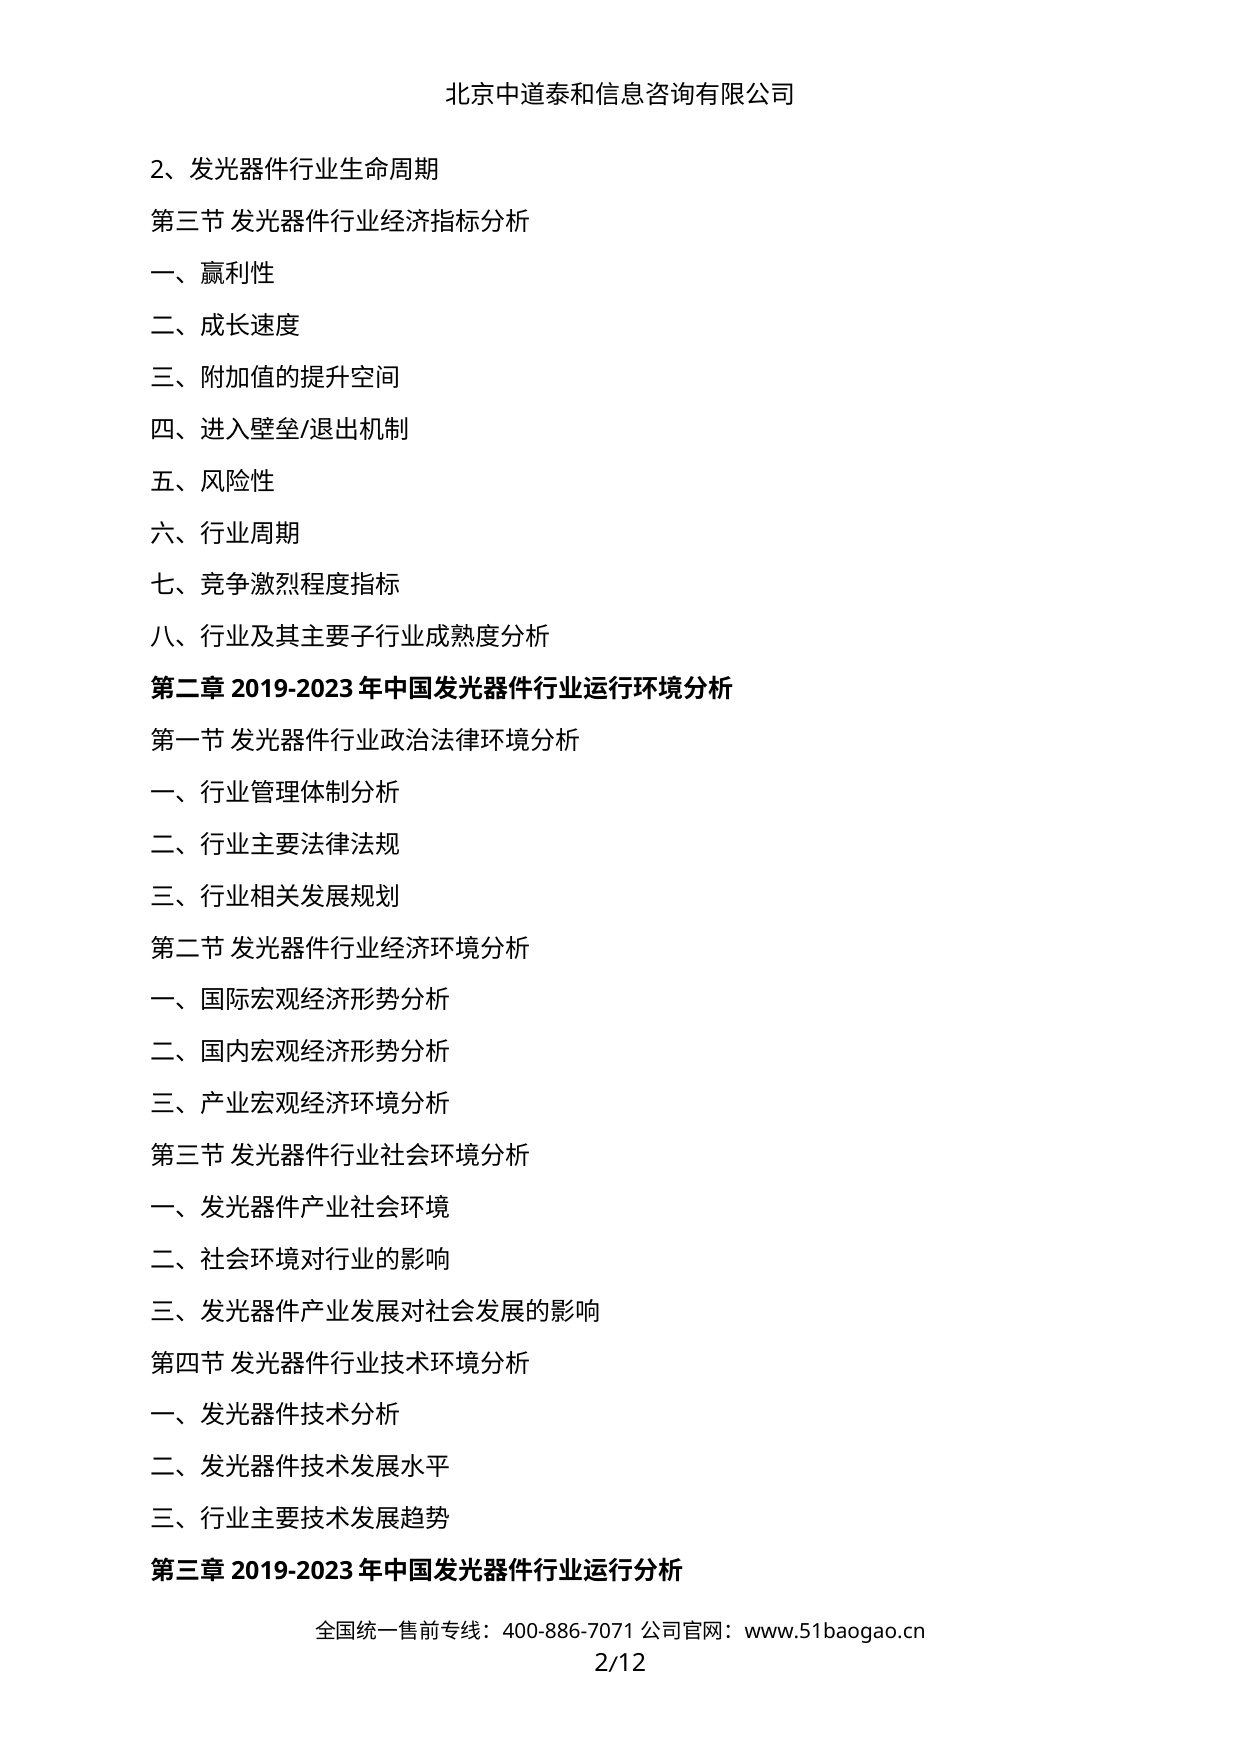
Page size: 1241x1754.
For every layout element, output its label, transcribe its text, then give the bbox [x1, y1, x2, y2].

text 五、风险性 [150, 461, 1090, 497]
text 第三节 发光器件行业经济指标分析 [150, 202, 1090, 238]
text 三、行业相关发展规划 [150, 876, 1090, 912]
text 二、社会环境对行业的影响 [150, 1239, 1090, 1276]
text 一、赢利性 [150, 254, 1090, 290]
text 第三章 2019-2023年中国发光器件行业运行分析 [150, 1551, 1090, 1587]
text 2、发光器件行业生命周期 [150, 150, 1090, 186]
text 六、行业周期 [150, 513, 1090, 549]
text 一、发光器件技术分析 [150, 1395, 1090, 1431]
text 第二节 发光器件行业经济环境分析 [150, 928, 1090, 964]
text 第三节 发光器件行业社会环境分析 [150, 1136, 1090, 1172]
text 第一节 发光器件行业政治法律环境分析 [150, 721, 1090, 757]
text 二、行业主要法律法规 [150, 824, 1090, 861]
text 一、发光器件产业社会环境 [150, 1187, 1090, 1224]
text 七、竞争激烈程度指标 [150, 565, 1090, 601]
text 第四节 发光器件行业技术环境分析 [150, 1343, 1090, 1379]
text 四、进入壁垒/退出机制 [150, 409, 1090, 446]
text 第二章 2019-2023年中国发光器件行业运行环境分析 [150, 669, 1090, 705]
text 一、行业管理体制分析 [150, 772, 1090, 809]
text 三、发光器件产业发展对社会发展的影响 [150, 1291, 1090, 1327]
text 一、国际宏观经济形势分析 [150, 980, 1090, 1016]
text 三、行业主要技术发展趋势 [150, 1499, 1090, 1535]
text 二、成长速度 [150, 306, 1090, 342]
text 二、国内宏观经济形势分析 [150, 1032, 1090, 1068]
text 二、发光器件技术发展水平 [150, 1447, 1090, 1483]
text 八、行业及其主要子行业成熟度分析 [150, 617, 1090, 653]
text 三、产业宏观经济环境分析 [150, 1084, 1090, 1120]
text 三、附加值的提升空间 [150, 357, 1090, 394]
